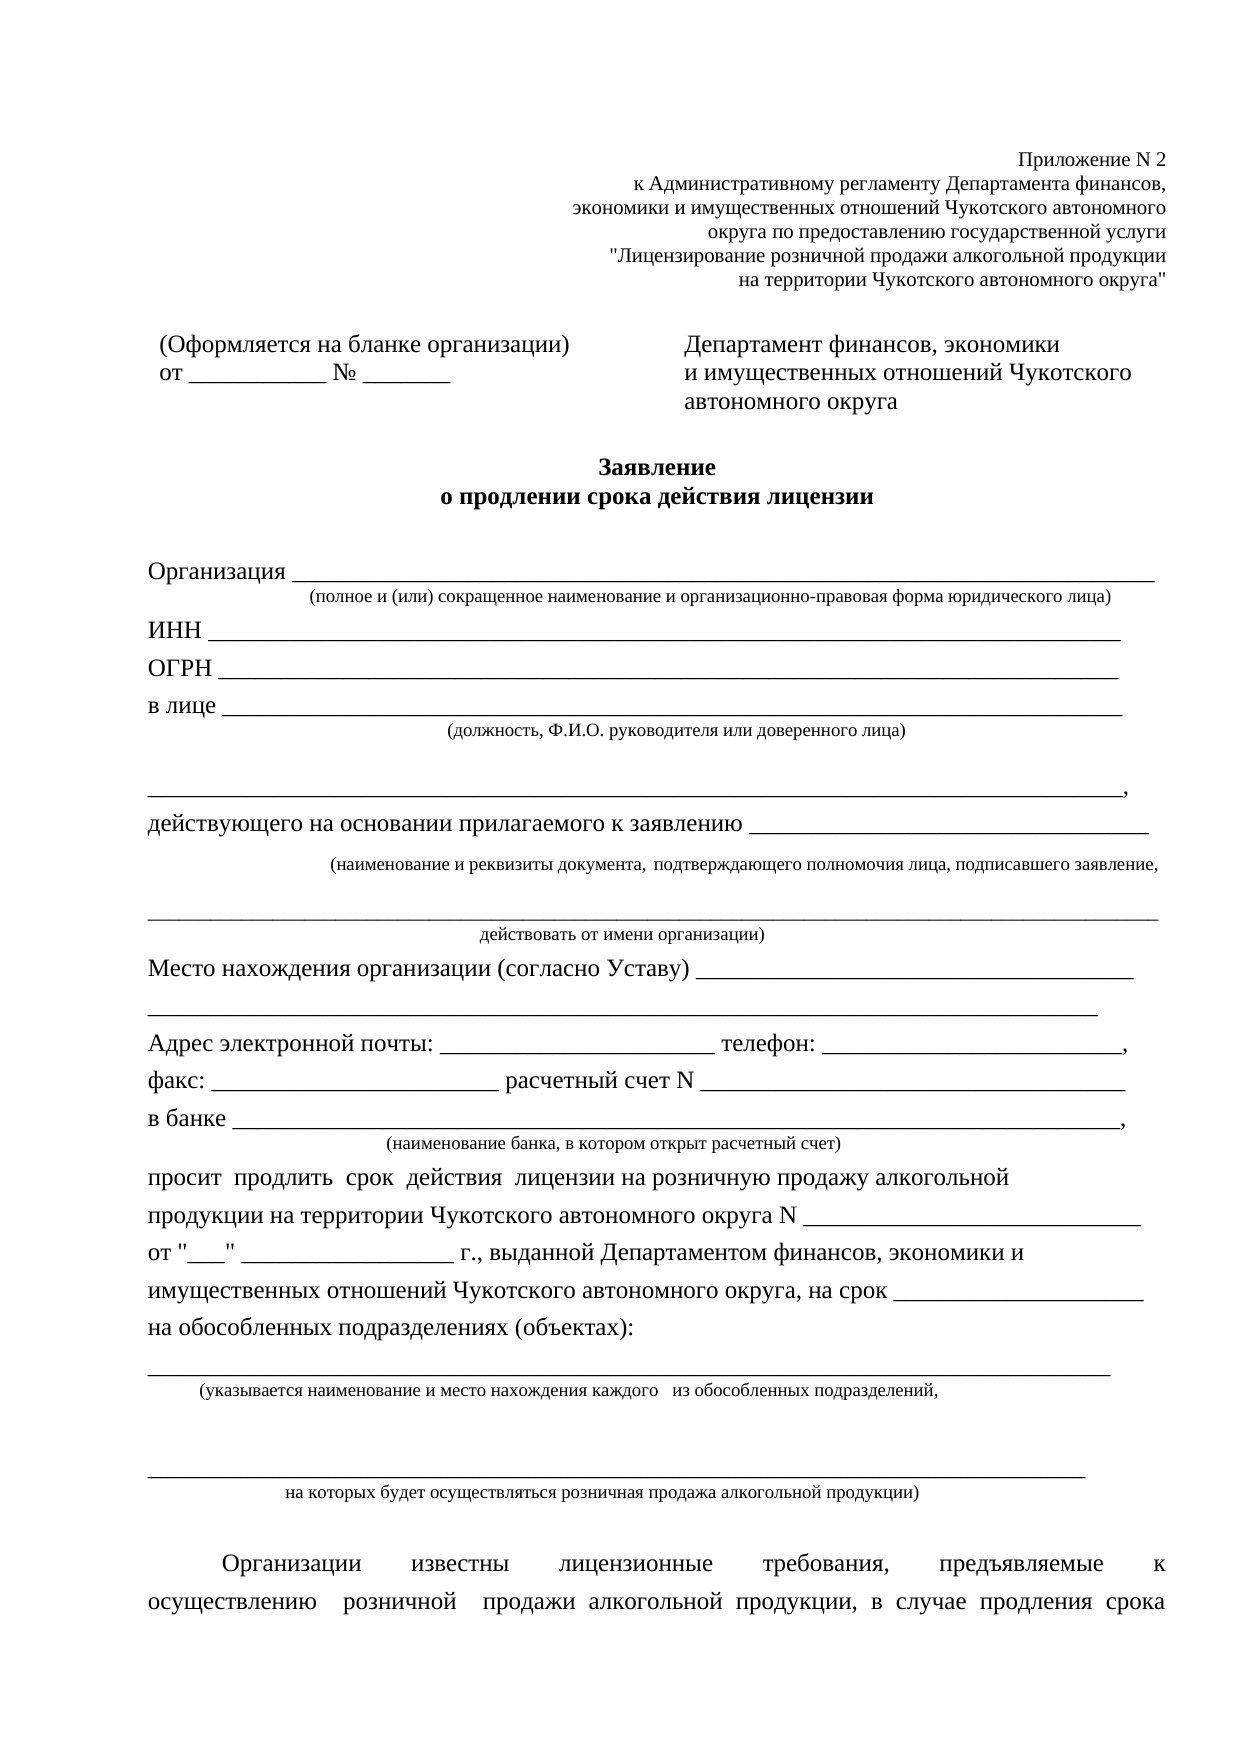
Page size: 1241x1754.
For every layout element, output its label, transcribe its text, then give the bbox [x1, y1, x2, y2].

subtitle в банке _______________________________________________________________________, [148, 1094, 1166, 1132]
subtitle ____________________________________________________________________________ [148, 982, 1166, 1019]
subtitle (полное и (или) сокращенное наименование и организационно-правовая форма юридического лица) [148, 585, 1166, 607]
text округа по предоставлению государственной услуги [148, 219, 1166, 243]
text "Лицензирование розничной продажи алкогольной продукции [148, 243, 1166, 267]
text Приложение N 2 [148, 147, 1166, 171]
subtitle имущественных отношений Чукотского автономного округа, на срок ____________________ [148, 1266, 1166, 1303]
subtitle на которых будет осуществляться розничная продажа алкогольной продукции) [148, 1481, 1166, 1502]
subtitle о продлении срока действия лицензии [148, 481, 1166, 510]
subtitle ОГРН ________________________________________________________________________ [148, 644, 1166, 682]
subtitle (должность, Ф.И.О. руководителя или доверенного лица) [148, 719, 1166, 741]
subtitle ИНН _________________________________________________________________________ [148, 607, 1166, 644]
text на территории Чукотского автономного округа" [148, 267, 1166, 291]
subtitle (наименование и реквизиты документа, подтверждающего полномочия лица, подписавшего заявление, [148, 837, 1166, 875]
subtitle Место нахождения организации (согласно Уставу) ___________________________________ [148, 944, 1166, 982]
subtitle от "___" _________________ г., выданной Департаментом финансов, экономики и [148, 1228, 1166, 1266]
subtitle просит продлить срок действия лицензии на розничную продажу алкогольной [148, 1153, 1166, 1191]
subtitle ___________________________________________________________________________ [148, 1443, 1166, 1481]
subtitle (наименование банка, в котором открыт расчетный счет) [148, 1132, 1166, 1153]
text к Административному регламенту Департамента финансов, [148, 171, 1166, 195]
table_header (Оформляется на бланке организации) от ___________ № _______ [148, 329, 673, 415]
subtitle в лице ________________________________________________________________________ [148, 682, 1166, 719]
subtitle _____________________________________________________________________________ [148, 1341, 1166, 1378]
subtitle действующего на основании прилагаемого к заявлению ________________________________ [148, 800, 1166, 837]
subtitle ______________________________________________________________________________, [148, 762, 1166, 800]
subtitle (указывается наименование и место нахождения каждого из обособленных подразделений, [148, 1378, 1166, 1400]
subtitle Адрес электронной почты: ______________________ телефон: ________________________, [148, 1019, 1166, 1057]
subtitle факс: _______________________ расчетный счет N __________________________________ [148, 1057, 1166, 1094]
subtitle действовать от имени организации) [148, 923, 1166, 944]
subtitle продукции на территории Чукотского автономного округа N ___________________________ [148, 1191, 1166, 1228]
subtitle на обособленных подразделениях (объектах): [148, 1303, 1166, 1341]
table_header Департамент финансов, экономики и имущественных отношений Чукотского автономного округа [673, 329, 1212, 415]
subtitle Заявление [148, 452, 1166, 481]
text экономики и имущественных отношений Чукотского автономного [148, 195, 1166, 219]
text _________________________________________________________________________________________________ [148, 899, 1166, 923]
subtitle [148, 1540, 1166, 1615]
subtitle Организация _____________________________________________________________________ [148, 547, 1166, 585]
